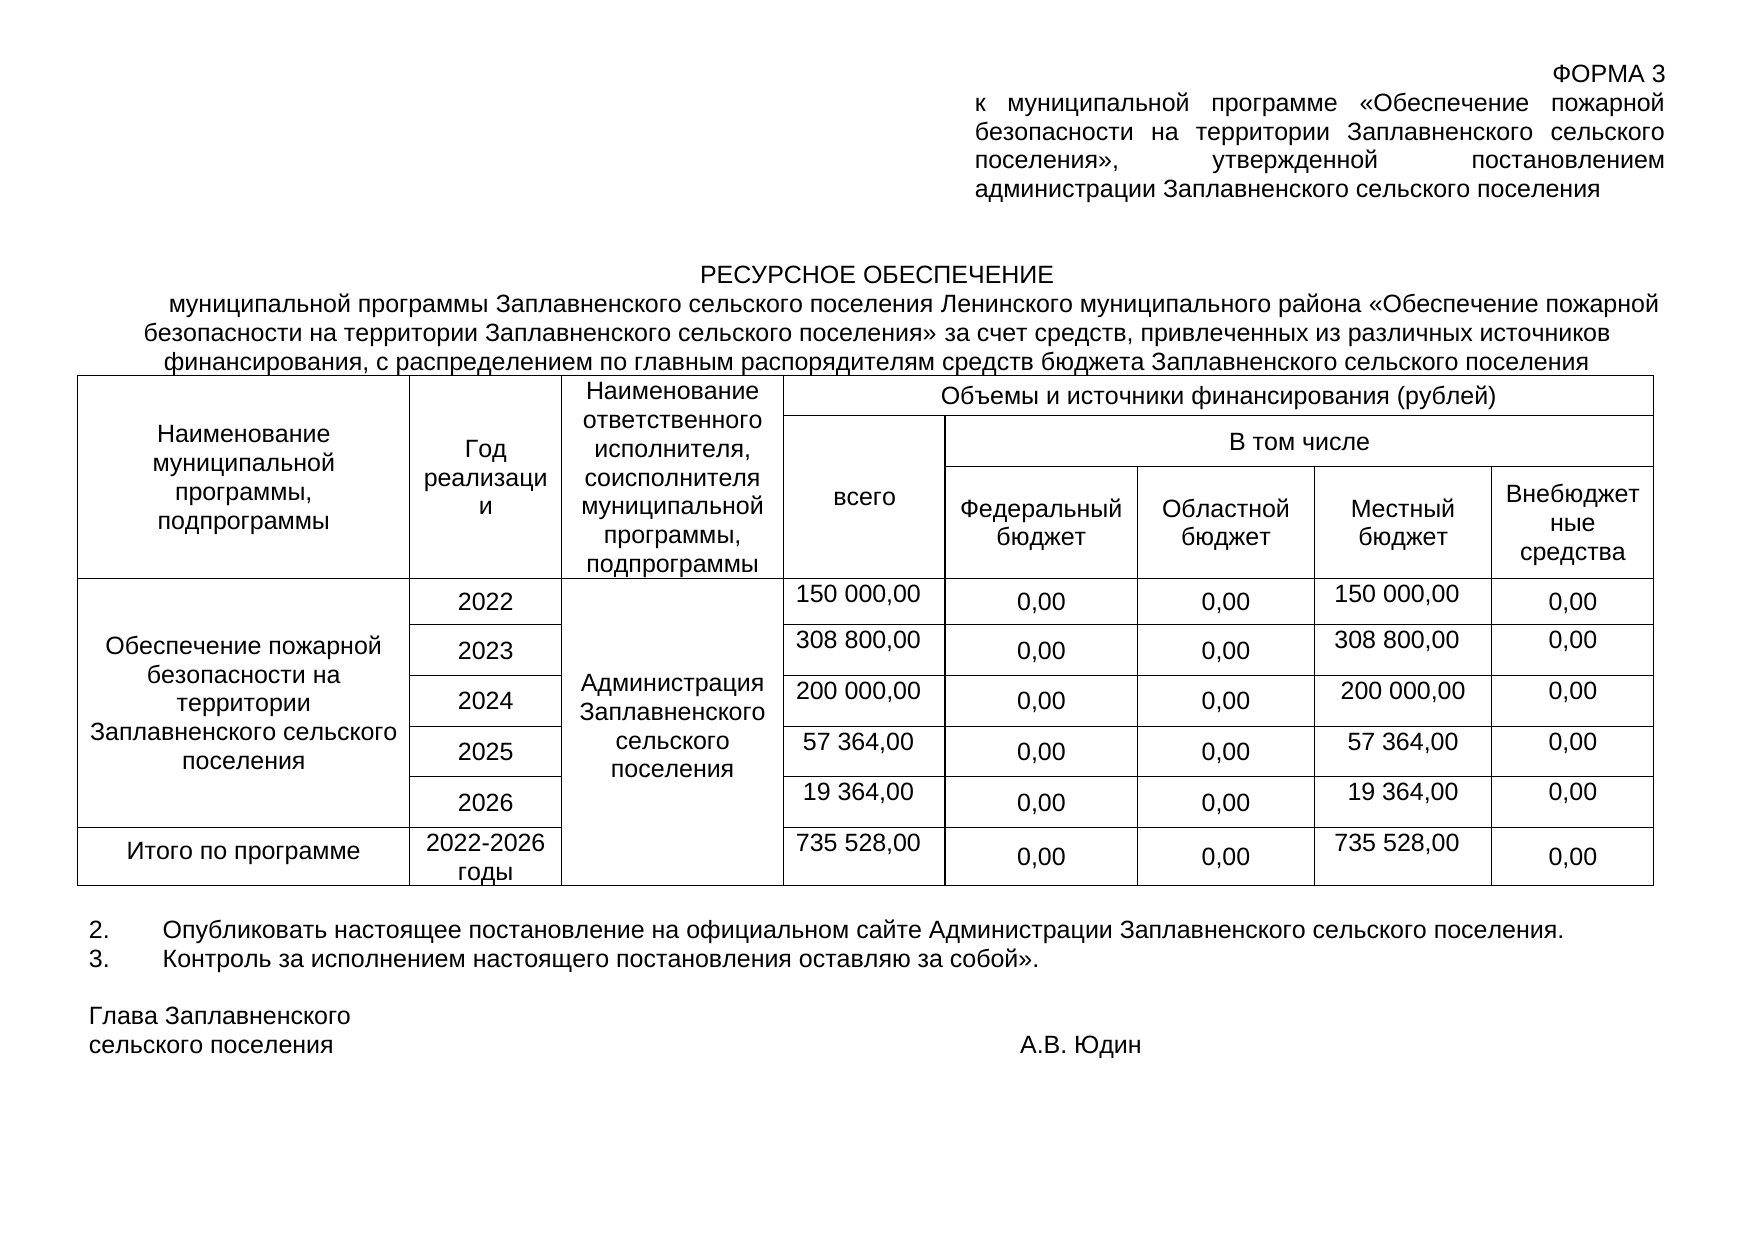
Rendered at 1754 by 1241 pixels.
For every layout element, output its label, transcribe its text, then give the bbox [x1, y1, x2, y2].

table_cell 150 000,00 [1315, 579, 1491, 624]
table_cell 735 528,00 [784, 828, 944, 885]
table_cell 0,00 [1492, 625, 1653, 675]
table_cell 308 800,00 [1315, 625, 1491, 675]
table_cell 0,00 [1138, 579, 1314, 624]
table_cell Итого по программе [78, 828, 409, 885]
table_cell 0,00 [1138, 777, 1314, 827]
table_cell 0,00 [1138, 828, 1314, 885]
table_cell Местный бюджет [1315, 467, 1491, 578]
table_cell 0,00 [946, 579, 1137, 624]
table_cell 0,00 [1492, 676, 1653, 726]
table_cell 0,00 [946, 777, 1137, 827]
table_cell 19 364,00 [1315, 777, 1491, 827]
table_cell 2022 [410, 579, 561, 624]
text к муниципальной программе «Обеспечение пожарной безопасности на территории Заплавненского сельского поселения», утвержденной постановлением администрации Заплавненского сельского поселения [974, 88, 1665, 203]
table_cell Внебюджетные средства [1492, 467, 1653, 578]
table_cell 0,00 [1492, 727, 1653, 776]
text 2. Опубликовать настоящее постановление на официальном сайте Администрации Заплавненского сельского поселения. [89, 915, 1665, 944]
text РЕСУРСНОЕ ОБЕСПЕЧЕНИЕ [89, 260, 1665, 289]
table_cell 0,00 [1492, 777, 1653, 827]
table_cell Областной бюджет [1138, 467, 1314, 578]
text 3. Контроль за исполнением настоящего постановления оставляю за собой». [89, 944, 1665, 973]
table_cell 0,00 [1138, 676, 1314, 726]
table_cell Обеспечение пожарной безопасности на территории Заплавненского сельского поселения [78, 579, 409, 827]
table_cell 0,00 [1492, 828, 1653, 885]
text ФОРМА 3 [989, 59, 1665, 88]
table_cell 57 364,00 [1315, 727, 1491, 776]
table_cell 0,00 [1138, 727, 1314, 776]
table_header Наименование муниципальной программы, подпрограммы [78, 376, 409, 578]
table_cell 308 800,00 [784, 625, 944, 675]
text муниципальной программы Заплавненского сельского поселения Ленинского муниципального района «Обеспечение пожарной безопасности на территории Заплавненского сельского поселения» за счет средств, привлеченных из различных источников финансирования, с распределением по главным распорядителям средств бюджета Заплавненского сельского поселения [89, 289, 1665, 375]
text Глава Заплавненского [89, 1001, 1665, 1030]
text сельского поселения А.В. Юдин [89, 1030, 1665, 1059]
table_cell 2026 [410, 777, 561, 827]
table_cell 200 000,00 [784, 676, 944, 726]
table_cell 57 364,00 [784, 727, 944, 776]
table_cell 0,00 [946, 676, 1137, 726]
table_cell В том числе [946, 416, 1653, 466]
table_cell 2025 [410, 727, 561, 776]
table_header Объемы и источники финансирования (рублей) [784, 376, 1653, 415]
table_cell 0,00 [946, 625, 1137, 675]
table_cell 0,00 [1138, 625, 1314, 675]
table_cell всего [784, 416, 944, 578]
table_header Год реализации [410, 376, 561, 578]
table_cell Администрация Заплавненского сельского поселения [562, 579, 783, 885]
table_cell 150 000,00 [784, 579, 944, 624]
table_cell 2024 [410, 676, 561, 726]
table_cell Федеральный бюджет [946, 467, 1137, 578]
table_cell 0,00 [946, 727, 1137, 776]
table_cell 735 528,00 [1315, 828, 1491, 885]
table_cell 2022-2026 годы [410, 828, 561, 885]
table_cell 2023 [410, 625, 561, 675]
table_cell 0,00 [946, 828, 1137, 885]
table_header Наименование ответственного исполнителя, соисполнителя муниципальной программы, подпрограммы [562, 376, 783, 578]
table_cell 19 364,00 [784, 777, 944, 827]
table_cell 200 000,00 [1315, 676, 1491, 726]
table_cell 0,00 [1492, 579, 1653, 624]
